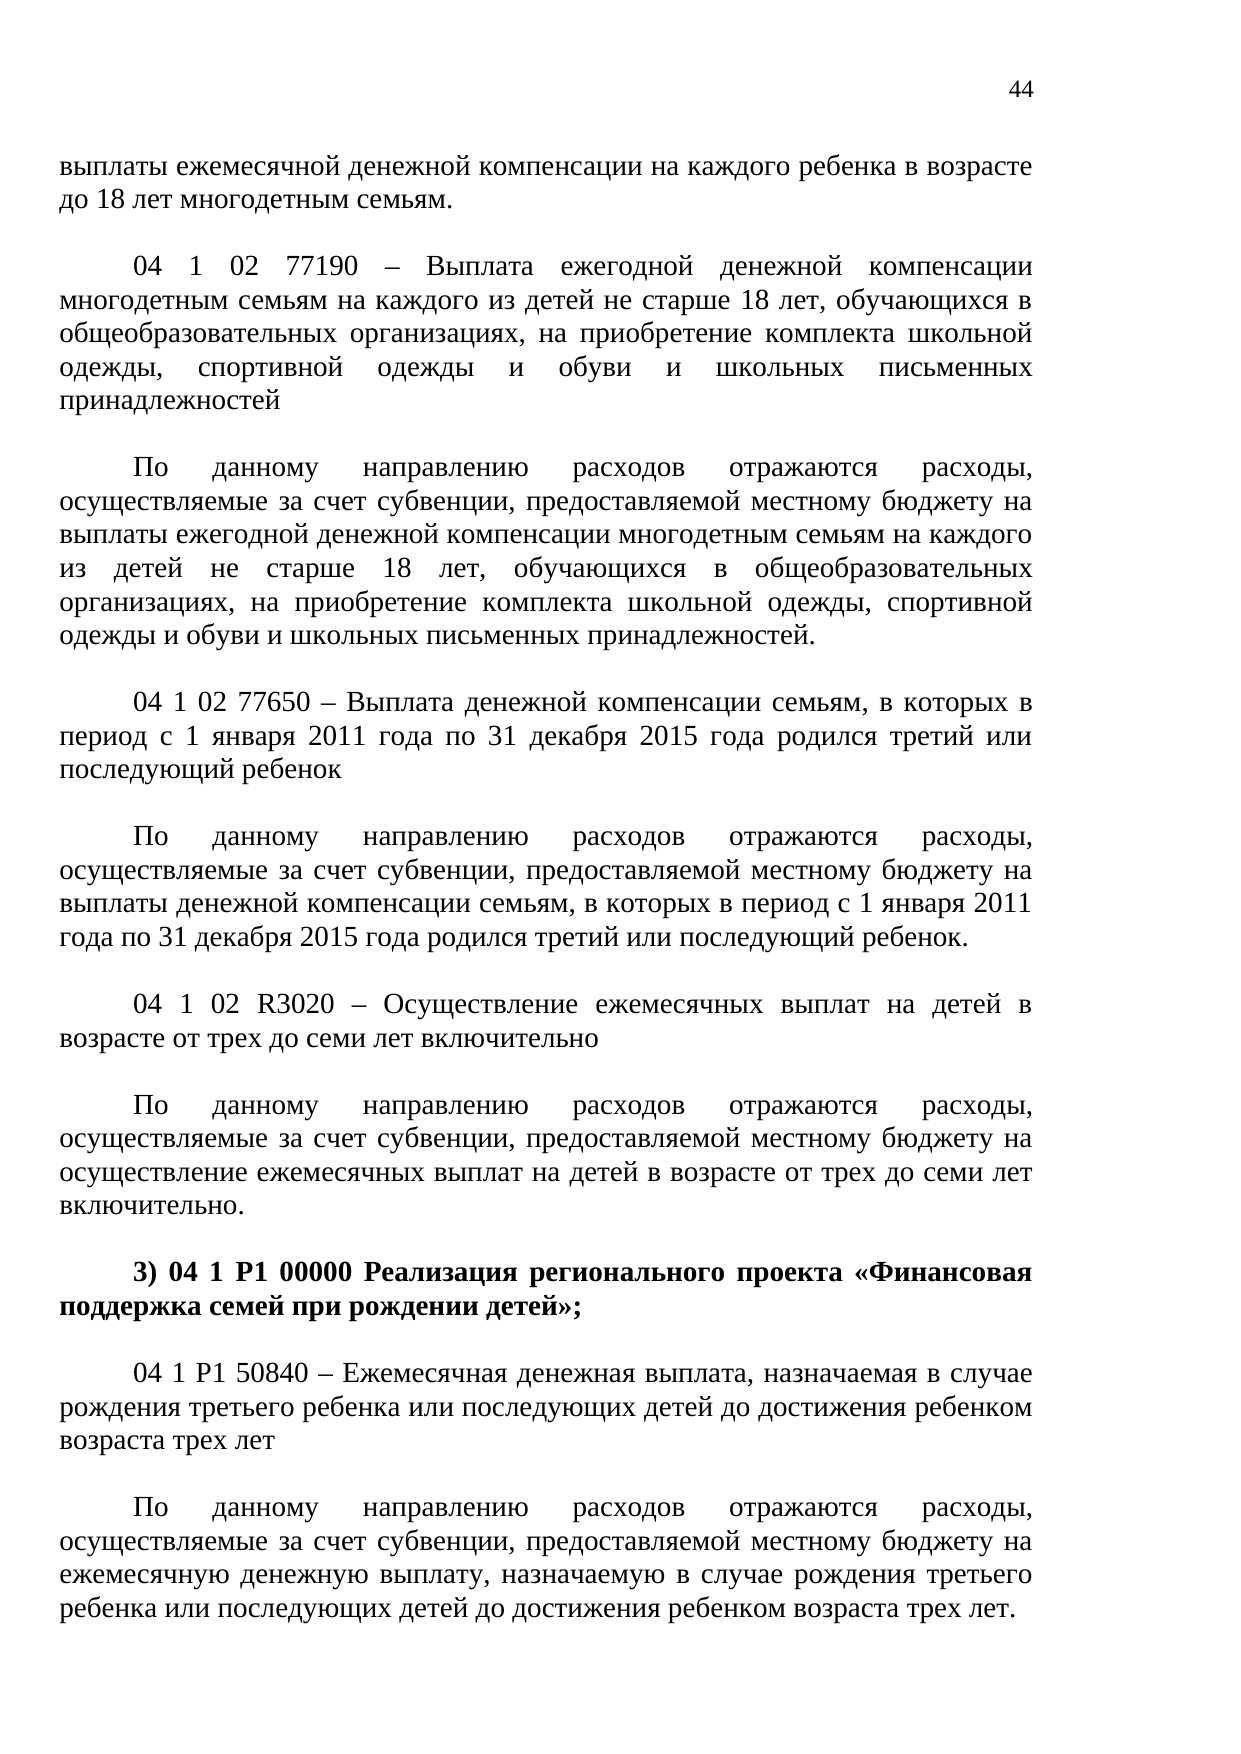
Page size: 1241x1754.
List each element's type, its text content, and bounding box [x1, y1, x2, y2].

text 04 1 02 77190 – Выплата ежегодной денежной компенсации многодетным семьям на каждого из детей не старше 18 лет, обучающихся в общеобразовательных организациях, на приобретение комплекта школьной одежды, спортивной одежды и обуви и школьных письменных принадлежностей [59, 248, 1033, 416]
text По данному направлению расходов отражаются расходы, осуществляемые за счет субвенции, предоставляемой местному бюджету на выплаты денежной компенсации семьям, в которых в период с 1 января 2011 года по 31 декабря 2015 года родился третий или последующий ребенок. [59, 818, 1033, 953]
text 3) 04 1 P1 00000 Реализация регионального проекта «Финансовая поддержка семей при рождении детей»; [59, 1254, 1033, 1322]
text По данному направлению расходов отражаются расходы, осуществляемые за счет субвенции, предоставляемой местному бюджету на осуществление ежемесячных выплат на детей в возрасте от трех до семи лет включительно. [59, 1087, 1033, 1221]
text По данному направлению расходов отражаются расходы, осуществляемые за счет субвенции, предоставляемой местному бюджету на ежемесячную денежную выплату, назначаемую в случае рождения третьего ребенка или последующих детей до достижения ребенком возраста трех лет. [59, 1489, 1033, 1623]
text 04 1 02 R3020 – Осуществление ежемесячных выплат на детей в возрасте от трех до семи лет включительно [59, 986, 1033, 1053]
text 04 1 02 77650 – Выплата денежной компенсации семьям, в которых в период с 1 января 2011 года по 31 декабря 2015 года родился третий или последующий ребенок [59, 684, 1033, 785]
text 04 1 P1 50840 – Ежемесячная денежная выплата, назначаемая в случае рождения третьего ребенка или последующих детей до достижения ребенком возраста трех лет [59, 1355, 1033, 1456]
text По данному направлению расходов отражаются расходы, осуществляемые за счет субвенции, предоставляемой местному бюджету на выплаты ежегодной денежной компенсации многодетным семьям на каждого из детей не старше 18 лет, обучающихся в общеобразовательных организациях, на приобретение комплекта школьной одежды, спортивной одежды и обуви и школьных письменных принадлежностей. [59, 449, 1033, 651]
